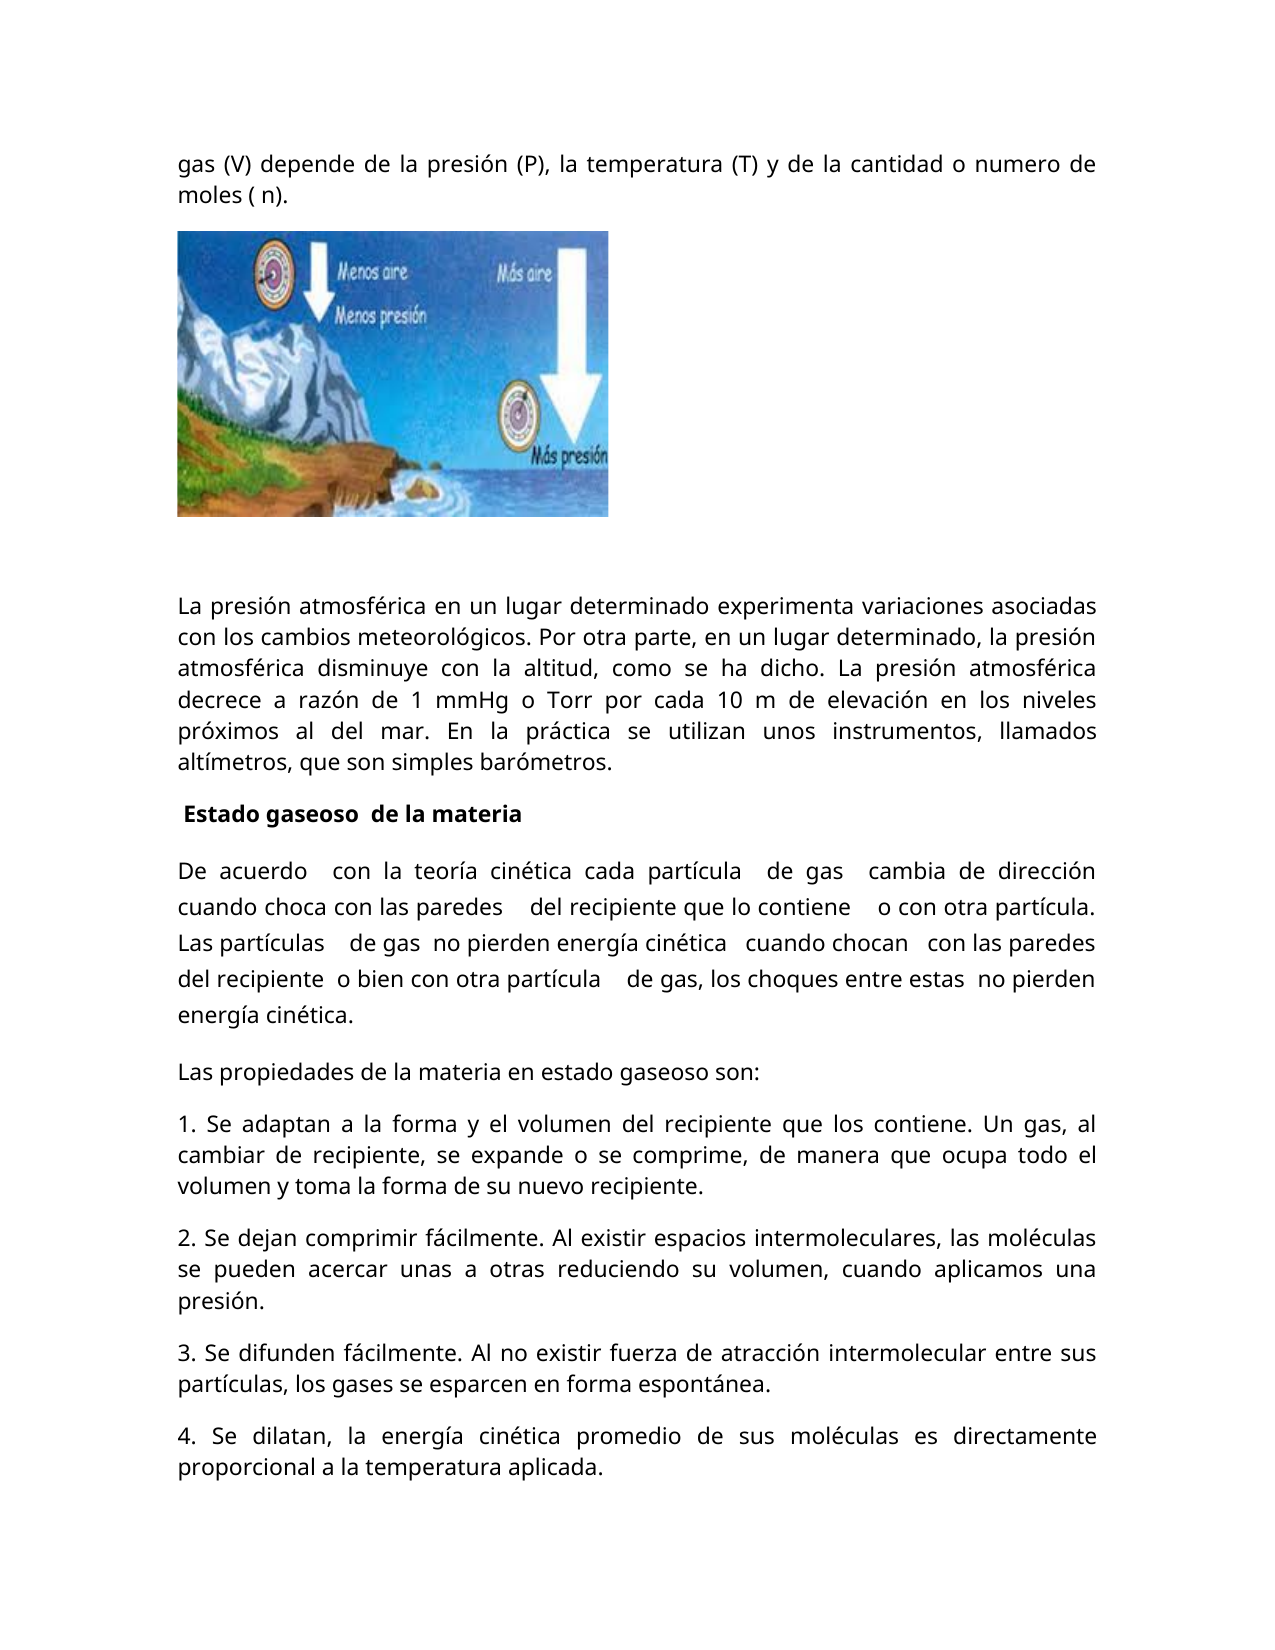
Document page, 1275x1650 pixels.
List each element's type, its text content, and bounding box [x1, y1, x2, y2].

text Estado gaseoso de la materia [177, 798, 1098, 829]
text 1. Se adaptan a la forma y el volumen del recipiente que los contiene. Un gas, al cambiar de recipiente, se expande o se comprime, de manera que ocupa todo el volumen y toma la forma de su nuevo recipiente. [177, 1107, 1098, 1201]
text 2. Se dejan comprimir fácilmente. Al existir espacios intermoleculares, las moléculas se pueden acercar unas a otras reduciendo su volumen, cuando aplicamos una presión. [177, 1222, 1098, 1316]
text 3. Se difunden fácilmente. Al no existir fuerza de atracción intermolecular entre sus partículas, los gases se esparcen en forma espontánea. [177, 1337, 1098, 1399]
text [177, 148, 1098, 210]
text 4. Se dilatan, la energía cinética promedio de sus moléculas es directamente proporcional a la temperatura aplicada. [177, 1420, 1098, 1482]
text La presión atmosférica en un lugar determinado experimenta variaciones asociadas con los cambios meteorológicos. Por otra parte, en un lugar determinado, la presión atmosférica disminuye con la altitud, como se ha dicho. La presión atmosférica decrece a razón de 1 mmHg o Torr por cada 10 m de elevación en los niveles próximos al del mar. En la práctica se utilizan unos instrumentos, llamados altímetros, que son simples barómetros. [177, 590, 1098, 777]
picture [177, 231, 609, 517]
text Las propiedades de la materia en estado gaseoso son: [177, 1055, 1098, 1087]
text De acuerdo con la teoría cinética cada partícula de gas cambia de dirección cuando choca con las paredes del recipiente que lo contiene o con otra partícula. Las partículas de gas no pierden energía cinética cuando chocan con las paredes del recipiente o bien con otra partícula de gas, los choques entre estas no pierden energía cinética. [177, 855, 1098, 1030]
